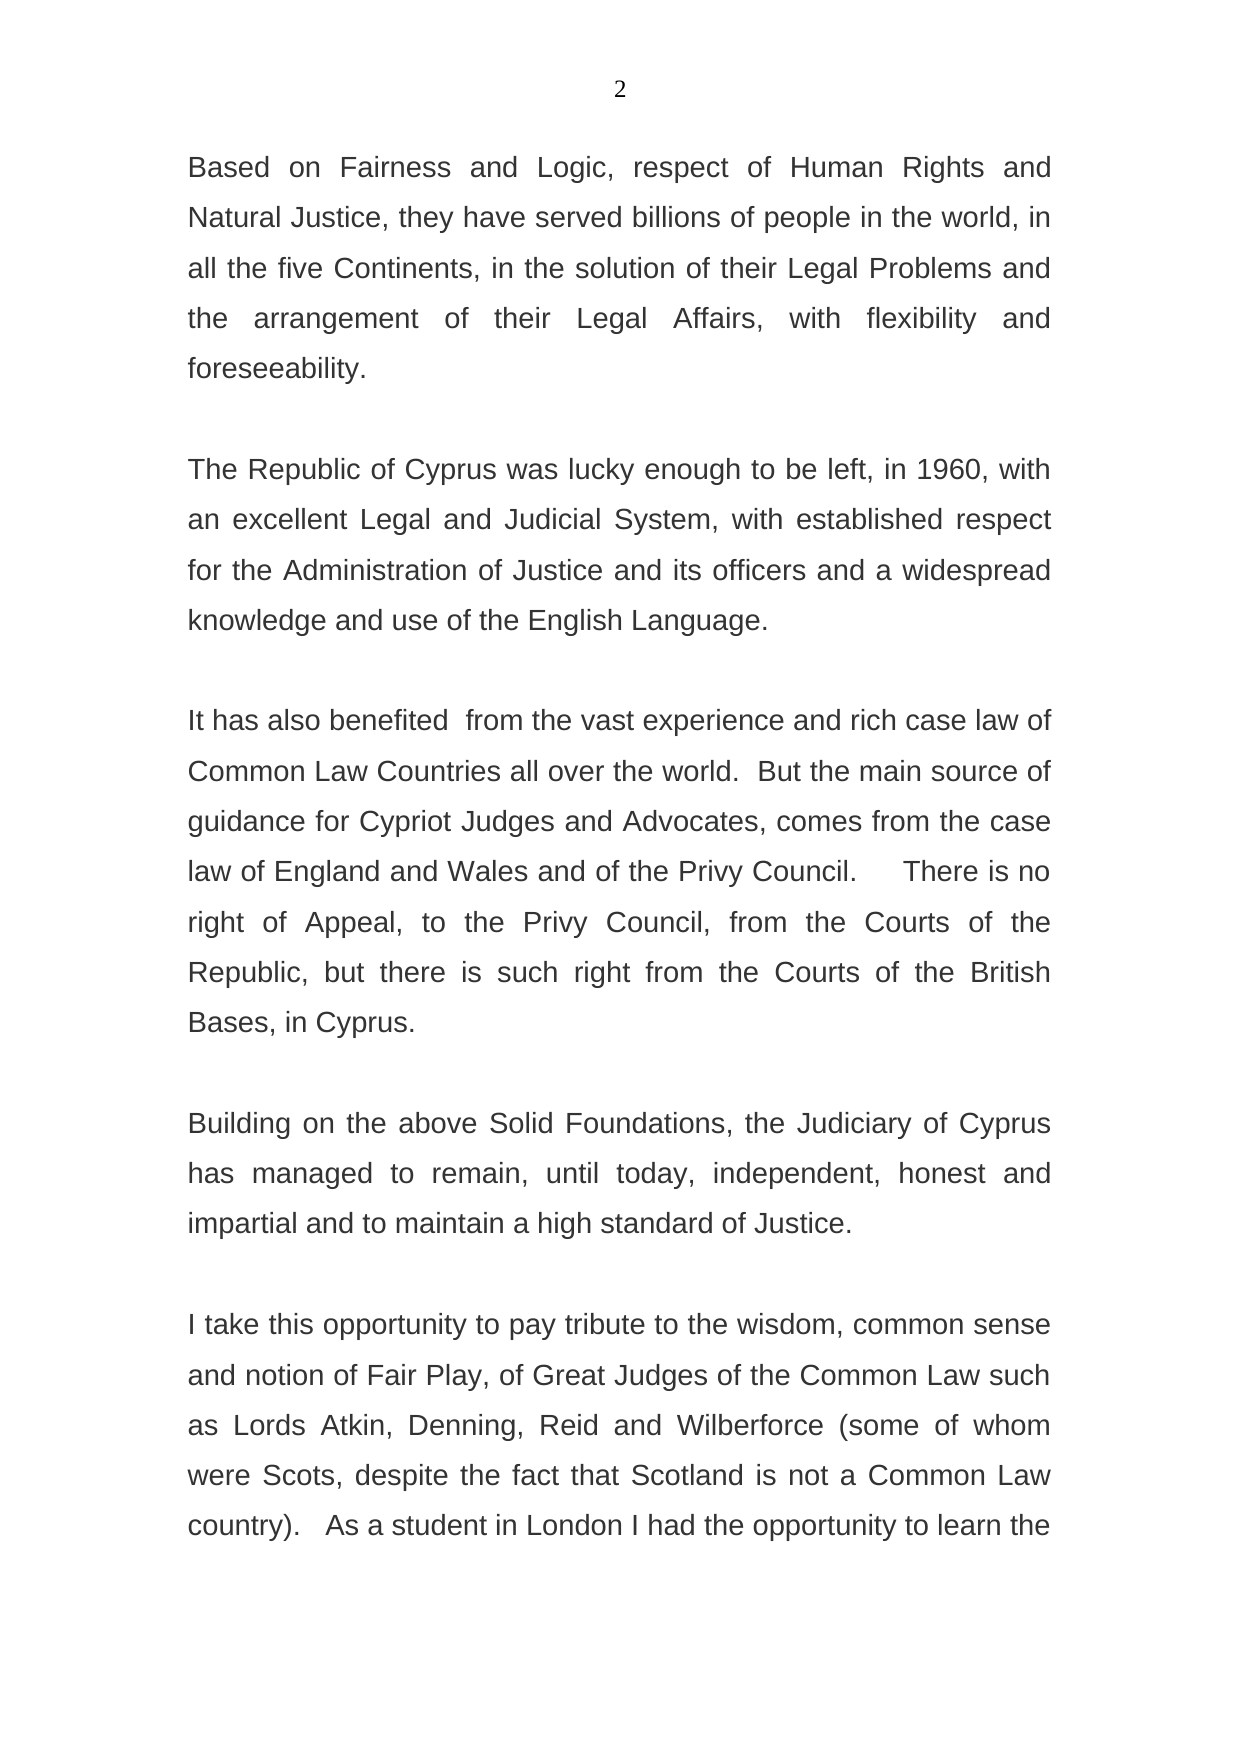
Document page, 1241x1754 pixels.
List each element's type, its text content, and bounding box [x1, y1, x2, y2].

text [187, 150, 1053, 385]
text It has also benefited from the vast experience and rich case law of Common Law Countries all over the world. But the main source of guidance for Cypriot Judges and Advocates, comes from the case law of England and Wales and of the Privy Council. There is no right of Appeal, to the Privy Council, from the Courts of the Republic, but there is such right from the Courts of the British Bases, in Cyprus. [187, 703, 1053, 1039]
text The Republic of Cyprus was lucky enough to be left, in 1960, with an excellent Legal and Judicial System, with established respect for the Administration of Justice and its officers and a widespread knowledge and use of the English Language. [187, 452, 1053, 636]
text Building on the above Solid Foundations, the Judiciary of Cyprus has managed to remain, until today, independent, honest and impartial and to maintain a high standard of Justice. [187, 1106, 1053, 1240]
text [187, 1307, 1053, 1542]
